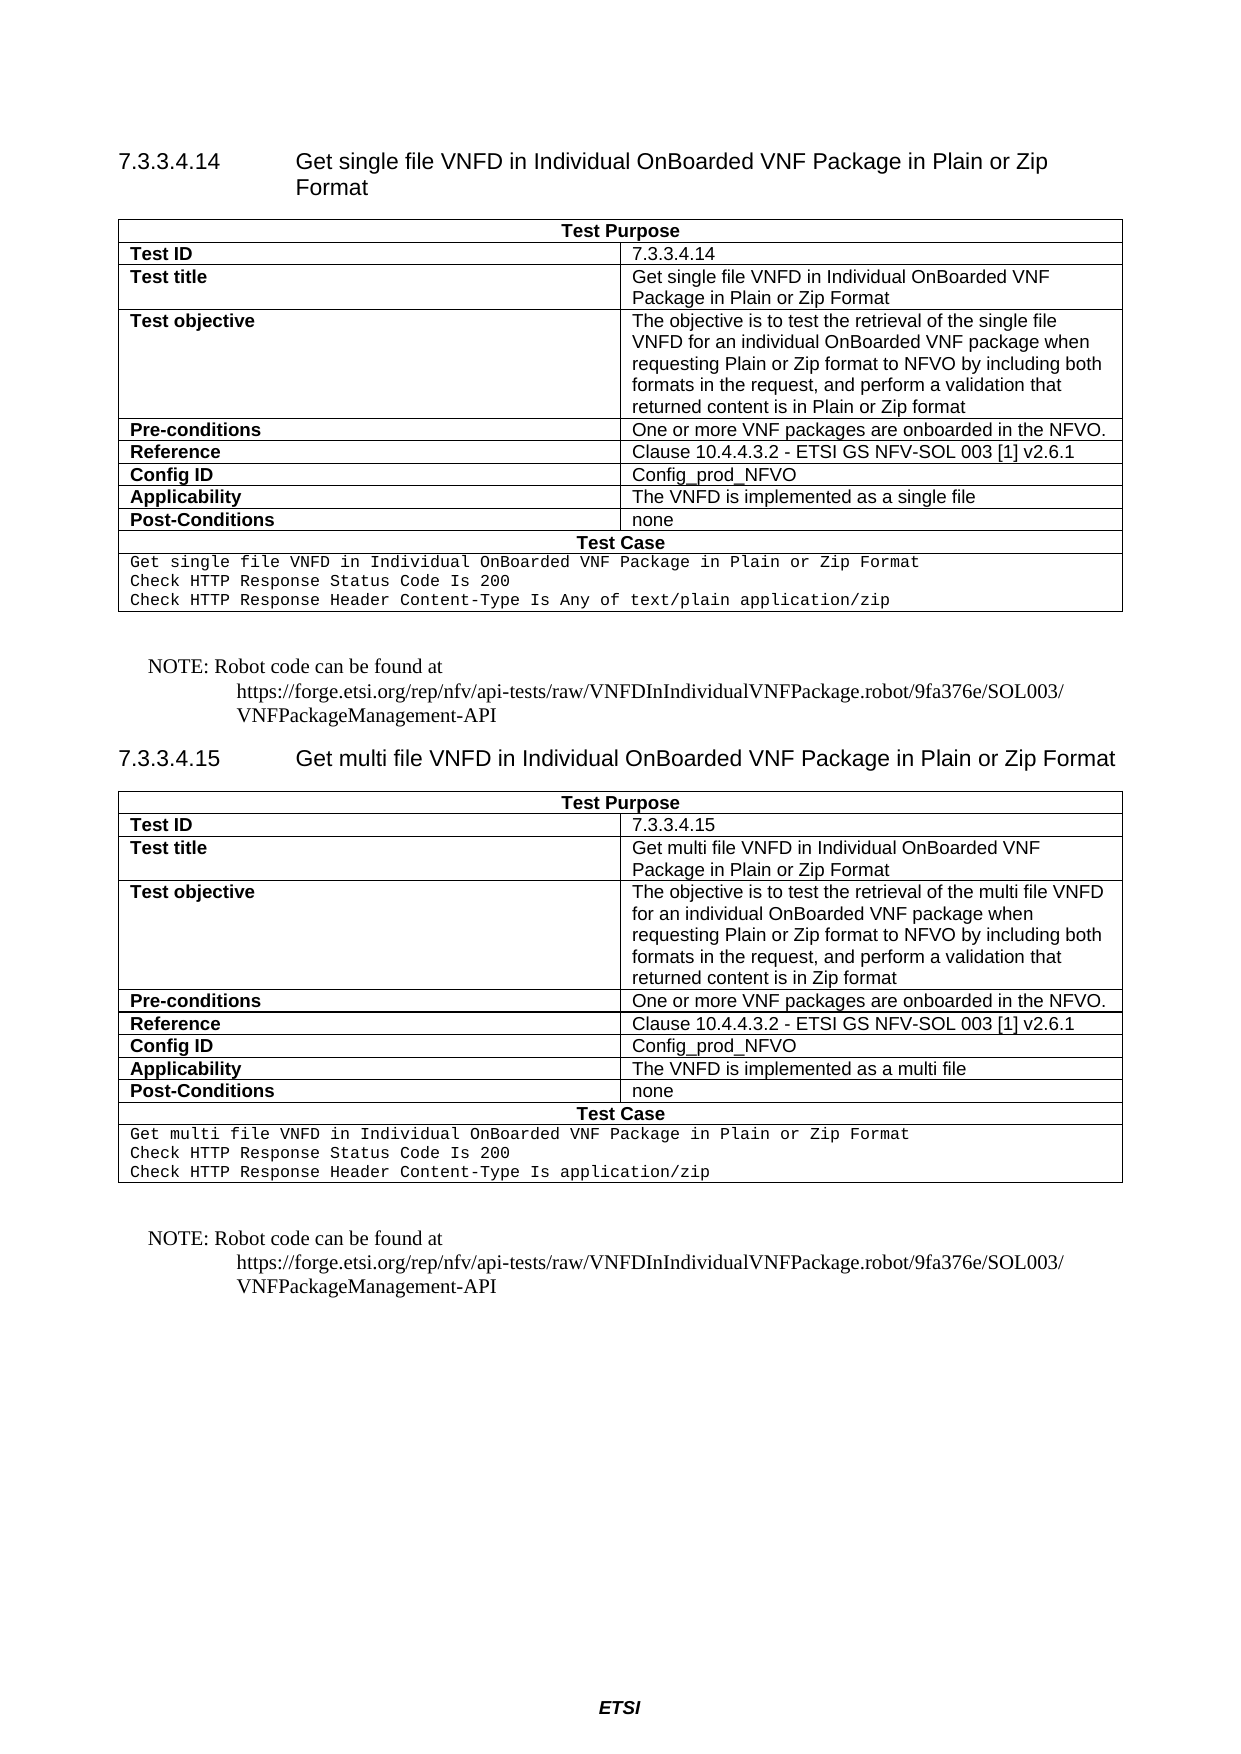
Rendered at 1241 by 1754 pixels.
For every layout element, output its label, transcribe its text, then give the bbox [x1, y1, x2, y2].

text NOTE: Robot code can be found at https://forge.etsi.org/rep/nfv/api-tests/raw/VNFDInIndividualVNFPackage.robot/9fa376e/SOL003/VNFPackageManagement-API [148, 1226, 1122, 1298]
subtitle 7.3.3.4.14 Get single file VNFD in Individual OnBoarded VNF Package in Plain or Zip Format [118, 148, 1122, 200]
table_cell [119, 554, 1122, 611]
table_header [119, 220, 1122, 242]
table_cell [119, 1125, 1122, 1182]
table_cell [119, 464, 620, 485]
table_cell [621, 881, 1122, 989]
subtitle 7.3.3.4.15 Get multi file VNFD in Individual OnBoarded VNF Package in Plain or Zip Format [118, 745, 1122, 772]
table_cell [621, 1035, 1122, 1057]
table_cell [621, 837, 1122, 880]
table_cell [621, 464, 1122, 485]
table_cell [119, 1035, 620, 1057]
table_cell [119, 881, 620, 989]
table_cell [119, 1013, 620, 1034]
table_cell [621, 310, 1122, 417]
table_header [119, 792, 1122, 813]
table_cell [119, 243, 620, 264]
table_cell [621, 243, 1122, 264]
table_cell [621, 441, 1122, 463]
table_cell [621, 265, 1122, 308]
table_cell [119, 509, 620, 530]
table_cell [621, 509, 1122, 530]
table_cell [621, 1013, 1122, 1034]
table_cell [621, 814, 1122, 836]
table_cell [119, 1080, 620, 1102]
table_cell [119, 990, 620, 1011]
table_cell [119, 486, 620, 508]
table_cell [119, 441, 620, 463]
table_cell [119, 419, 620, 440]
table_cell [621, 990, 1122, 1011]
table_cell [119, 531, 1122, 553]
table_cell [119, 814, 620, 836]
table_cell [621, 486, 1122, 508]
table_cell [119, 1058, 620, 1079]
text NOTE: Robot code can be found at https://forge.etsi.org/rep/nfv/api-tests/raw/VNFDInIndividualVNFPackage.robot/9fa376e/SOL003/VNFPackageManagement-API [148, 654, 1122, 727]
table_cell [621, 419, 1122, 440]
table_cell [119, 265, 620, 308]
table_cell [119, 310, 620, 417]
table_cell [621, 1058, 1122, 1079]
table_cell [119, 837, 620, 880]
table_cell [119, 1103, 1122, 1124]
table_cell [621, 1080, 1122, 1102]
